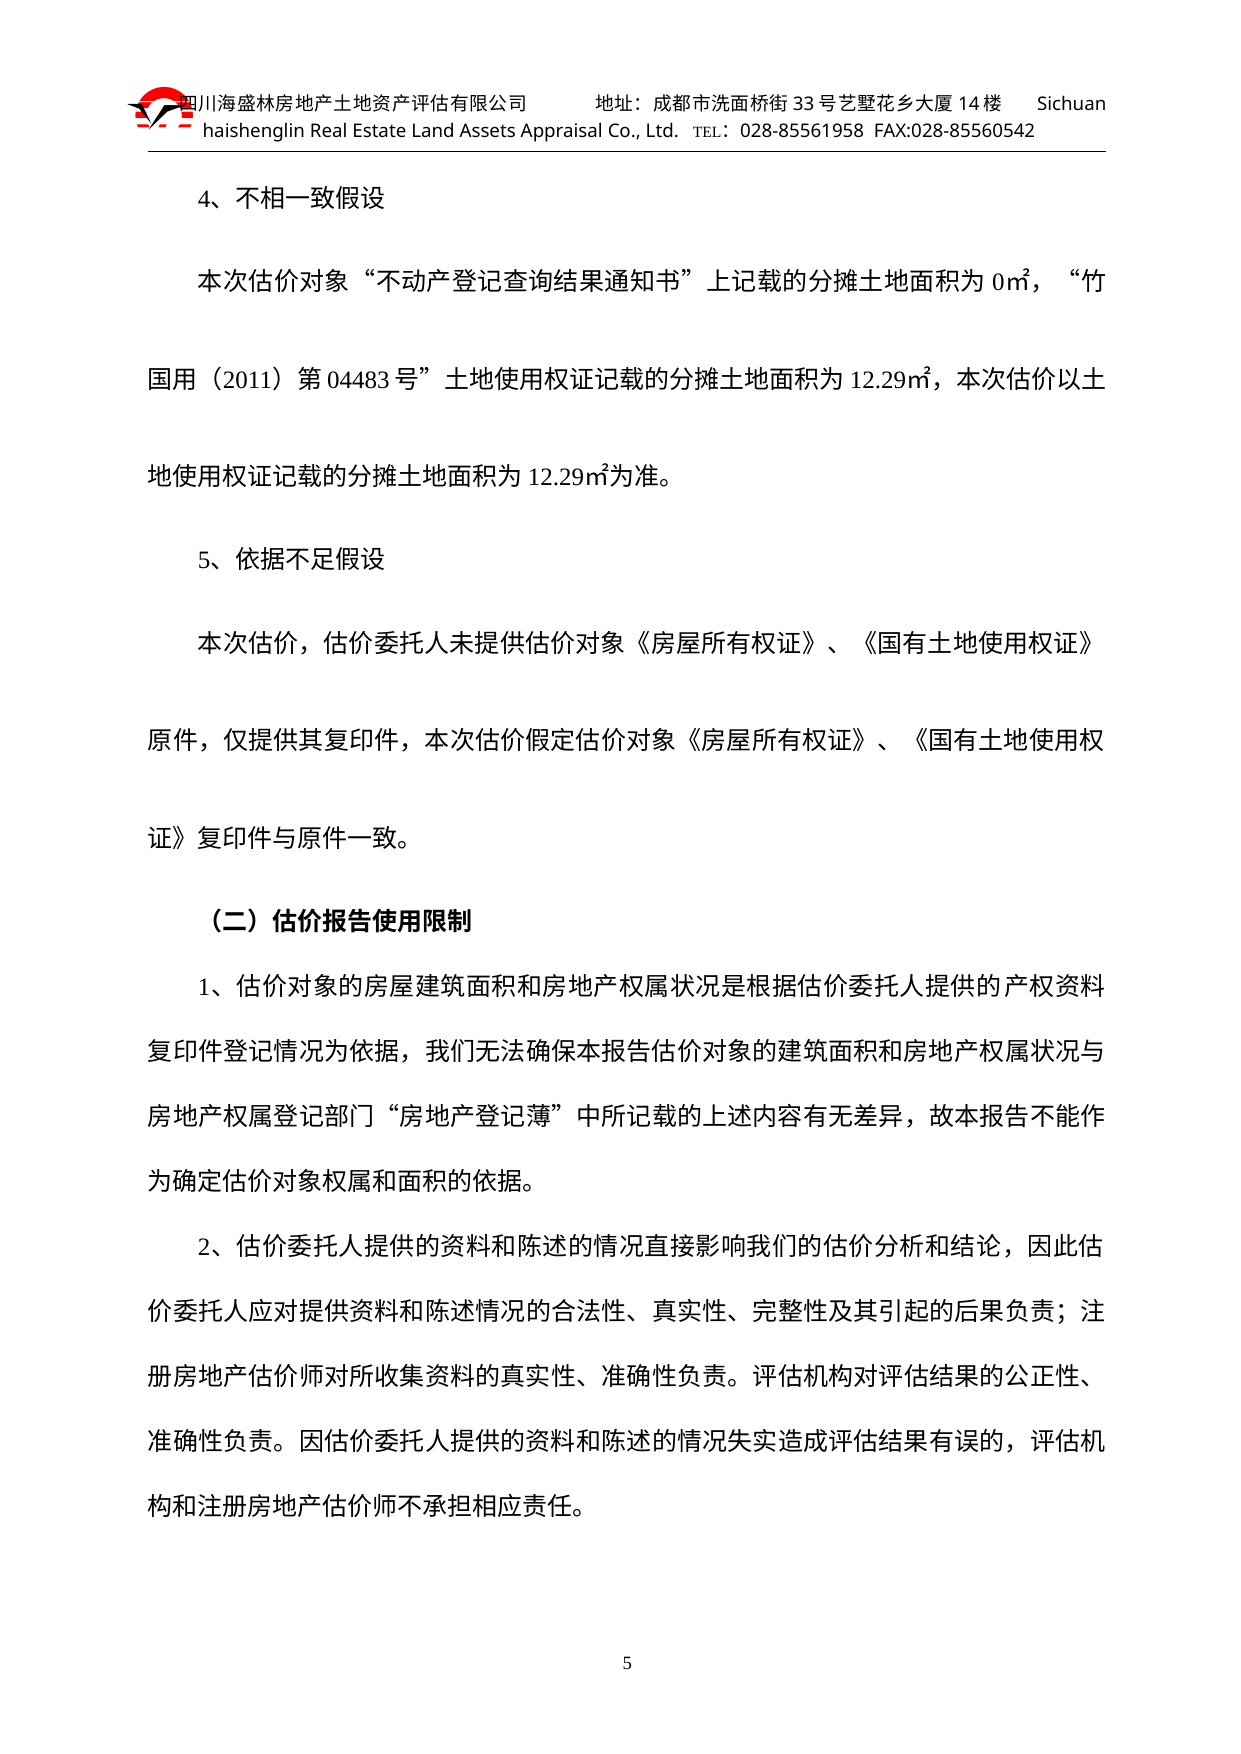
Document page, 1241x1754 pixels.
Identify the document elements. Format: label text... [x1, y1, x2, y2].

text 2、估价委托人提供的资料和陈述的情况直接影响我们的估价分析和结论，因此估价委托人应对提供资料和陈述情况的合法性、真实性、完整性及其引起的后果负责；注册房地产估价师对所收集资料的真实性、准确性负责。评估机构对评估结果的公正性、准确性负责。因估价委托人提供的资料和陈述的情况失实造成评估结果有误的，评估机构和注册房地产估价师不承担相应责任。 [148, 1212, 1106, 1537]
text 4、不相一致假设 [148, 164, 1106, 229]
text 5、依据不足假设 [148, 526, 1106, 591]
text 本次估价对象“不动产登记查询结果通知书”上记载的分摊土地面积为0㎡，“竹国用（2011）第04483号”土地使用权证记载的分摊土地面积为12.29㎡，本次估价以土地使用权证记载的分摊土地面积为12.29㎡为准。 [148, 247, 1106, 507]
text （二）估价报告使用限制 [148, 887, 1106, 952]
text 本次估价，估价委托人未提供估价对象《房屋所有权证》、《国有土地使用权证》原件，仅提供其复印件，本次估价假定估价对象《房屋所有权证》、《国有土地使用权证》复印件与原件一致。 [148, 609, 1106, 869]
picture [127, 79, 200, 131]
text 1、估价对象的房屋建筑面积和房地产权属状况是根据估价委托人提供的产权资料复印件登记情况为依据，我们无法确保本报告估价对象的建筑面积和房地产权属状况与房地产权属登记部门“房地产登记薄”中所记载的上述内容有无差异，故本报告不能作为确定估价对象权属和面积的依据。 [148, 952, 1106, 1212]
